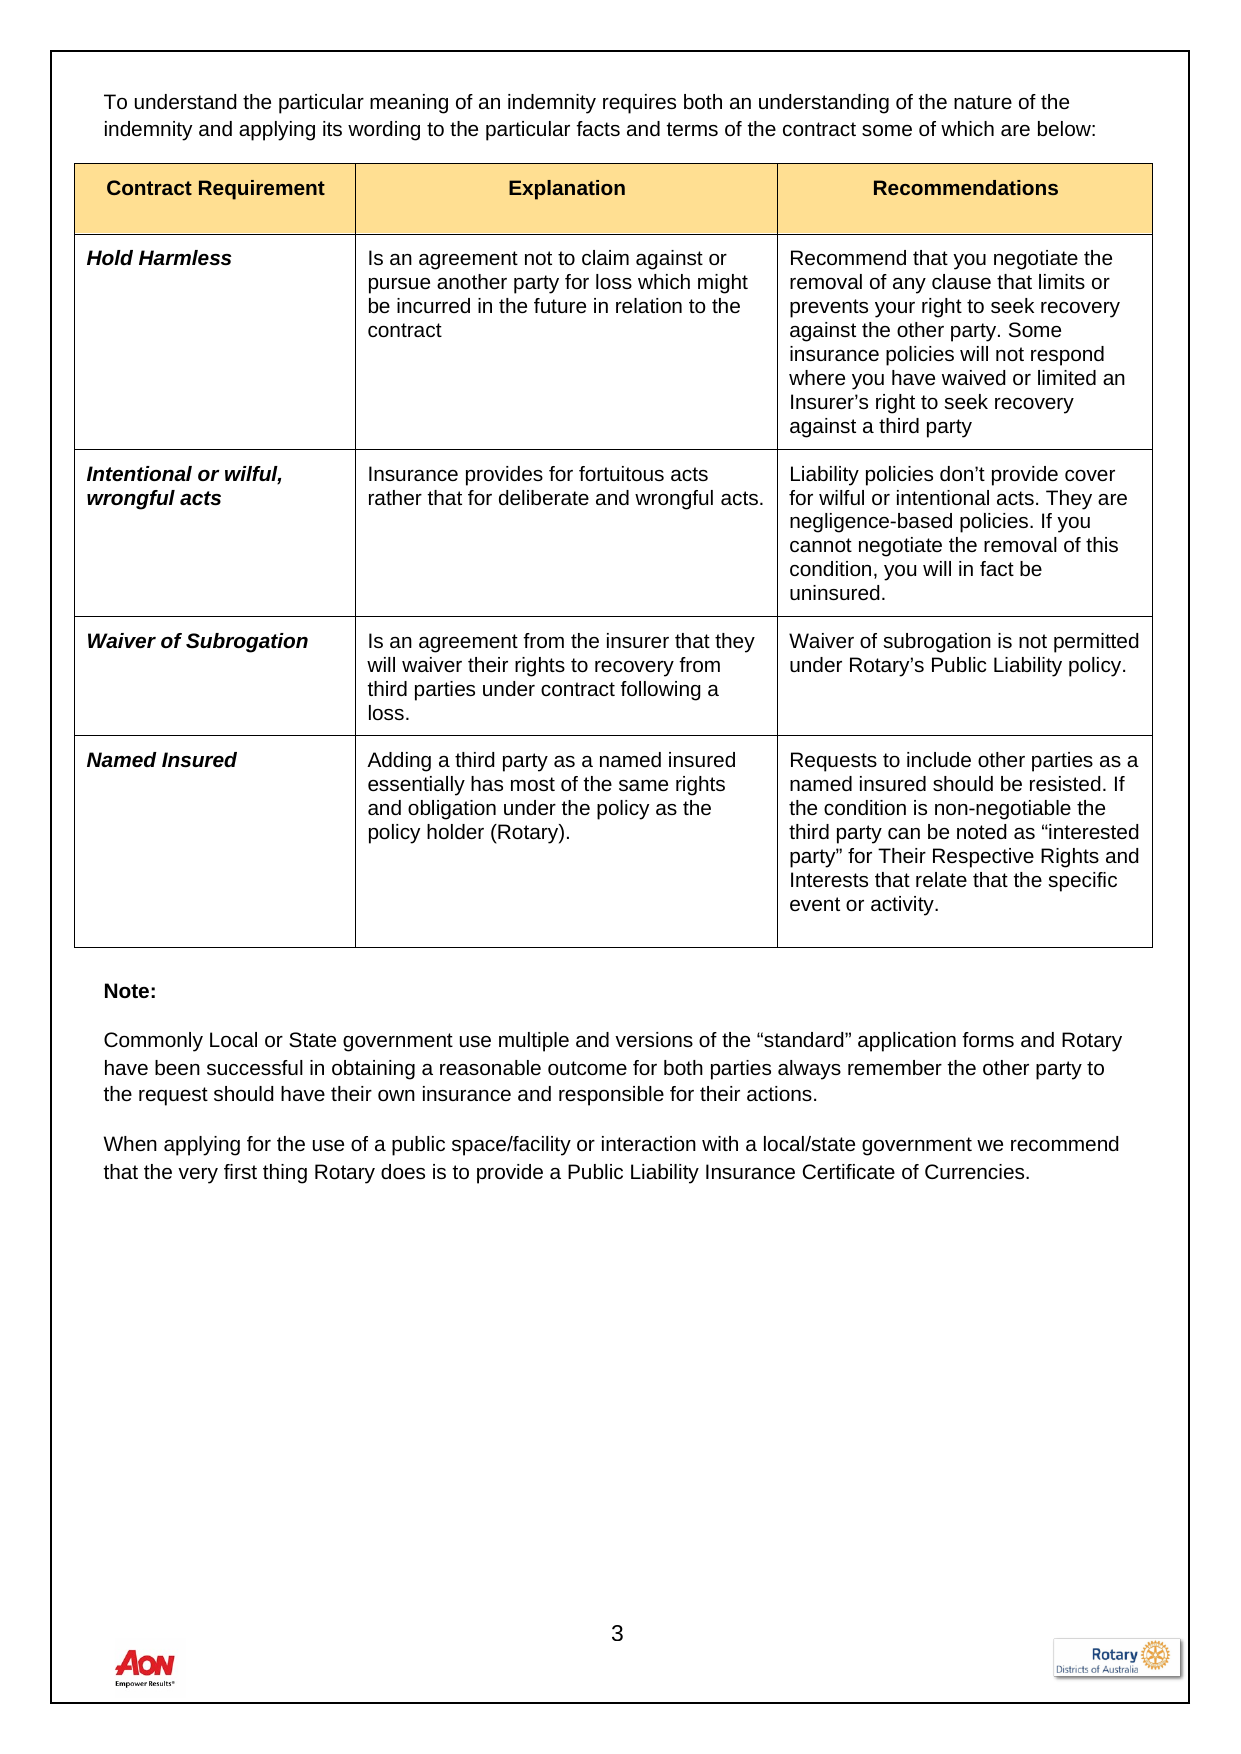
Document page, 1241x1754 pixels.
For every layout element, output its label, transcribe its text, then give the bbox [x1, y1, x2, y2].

table_cell Recommend that you negotiate the removal of any clause that limits or prevents your right to seek recovery against the other party. Some insurance policies will not respond where you have waived or limited an Insurer’s right to seek recovery against a third party [778, 235, 1152, 449]
table_cell Is an agreement from the insurer that they will waiver their rights to recovery from third parties under contract following a loss. [356, 617, 777, 735]
text Commonly Local or State government use multiple and versions of the “standard” application forms and Rotary have been successful in obtaining a reasonable outcome for both parties always remember the other party to the request should have their own insurance and responsible for their actions. [103, 1028, 1125, 1106]
table_cell Is an agreement not to claim against or pursue another party for loss which might be incurred in the future in relation to the contract [356, 235, 777, 449]
table_cell Adding a third party as a named insured essentially has most of the same rights and obligation under the policy as the policy holder (Rotary). [356, 736, 777, 947]
table_cell Requests to include other parties as a named insured should be resisted. If the condition is non-negotiable the third party can be noted as “interested party” for Their Respective Rights and Interests that relate that the specific event or activity. [778, 736, 1152, 947]
table_cell Liability policies don’t provide cover for wilful or intentional acts. They are negligence-based policies. If you cannot negotiate the removal of this condition, you will in fact be uninsured. [778, 450, 1152, 616]
table_cell Intentional or wilful, wrongful acts [75, 450, 355, 616]
subtitle Note: [103, 978, 1169, 1002]
picture [1050, 1635, 1187, 1683]
table_cell Insurance provides for fortuitous acts rather that for deliberate and wrongful acts. [356, 450, 777, 616]
table_header Recommendations [778, 164, 1152, 233]
table_header Explanation [356, 164, 777, 233]
table_cell Hold Harmless [75, 235, 355, 449]
text When applying for the use of a public space/facility or interaction with a local/state government we recommend that the very first thing Rotary does is to provide a Public Liability Insurance Certificate of Currencies. [103, 1132, 1137, 1183]
table_cell Named Insured [75, 736, 355, 947]
picture [114, 1638, 186, 1698]
table_cell Waiver of subrogation is not permitted under Rotary’s Public Liability policy. [778, 617, 1152, 735]
table_header Contract Requirement [75, 164, 355, 233]
text To understand the particular meaning of an indemnity requires both an understanding of the nature of the indemnity and applying its wording to the particular facts and terms of the contract some of which are below: [103, 90, 1137, 141]
table_cell Waiver of Subrogation [75, 617, 355, 735]
